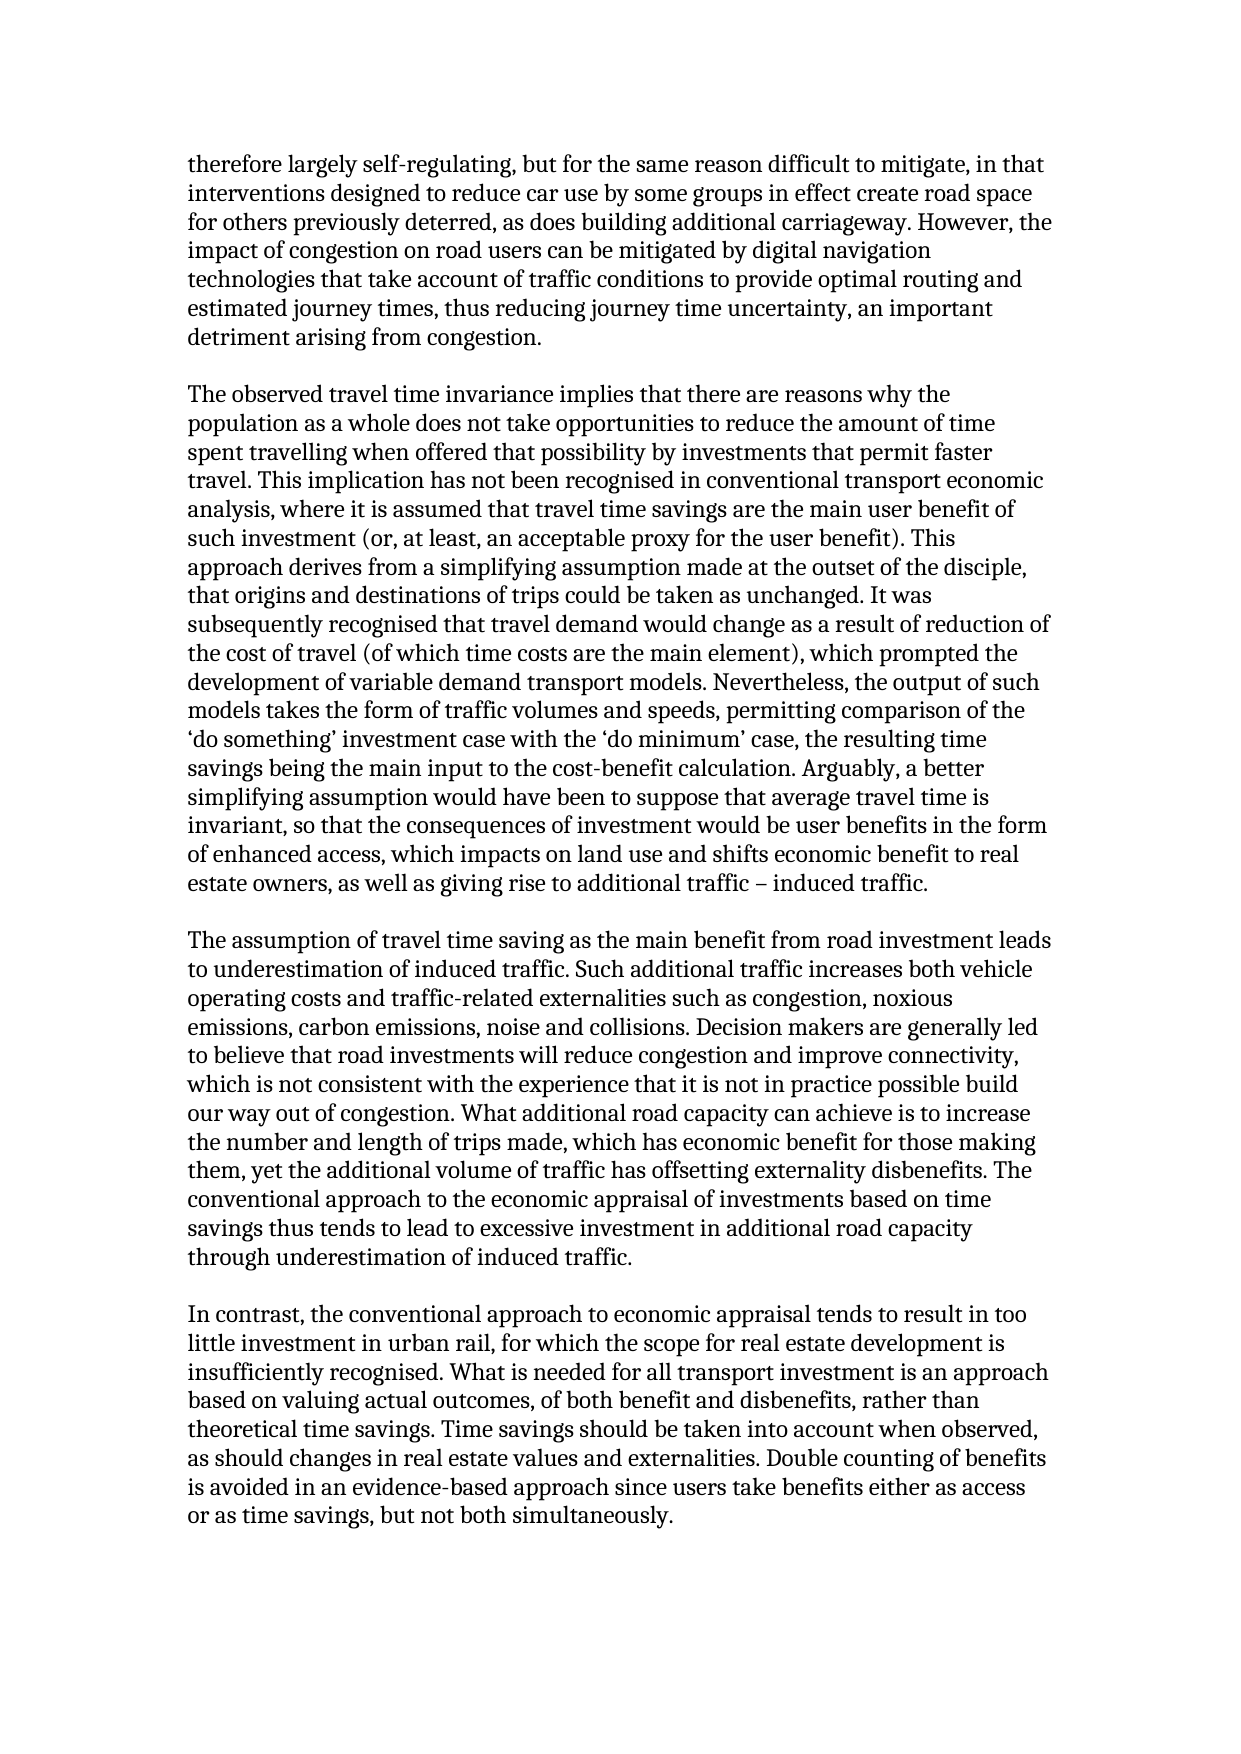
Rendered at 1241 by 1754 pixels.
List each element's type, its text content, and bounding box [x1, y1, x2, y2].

text The observed travel time invariance implies that there are reasons why the population as a whole does not take opportunities to reduce the amount of time spent travelling when offered that possibility by investments that permit faster travel. This implication has not been recognised in conventional transport economic analysis, where it is assumed that travel time savings are the main user benefit of such investment (or, at least, an acceptable proxy for the user benefit). This approach derives from a simplifying assumption made at the outset of the disciple, that origins and destinations of trips could be taken as unchanged. It was subsequently recognised that travel demand would change as a result of reduction of the cost of travel (of which time costs are the main element), which prompted the development of variable demand transport models. Nevertheless, the output of such models takes the form of traffic volumes and speeds, permitting comparison of the ‘do something’ investment case with the ‘do minimum’ case, the resulting time savings being the main input to the cost-benefit calculation. Arguably, a better simplifying assumption would have been to suppose that average travel time is invariant, so that the consequences of investment would be user benefits in the form of enhanced access, which impacts on land use and shifts economic benefit to real estate owners, as well as giving rise to additional traffic – induced traffic. [187, 380, 1053, 897]
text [187, 150, 1053, 351]
text In contrast, the conventional approach to economic appraisal tends to result in too little investment in urban rail, for which the scope for real estate development is insufficiently recognised. What is needed for all transport investment is an approach based on valuing actual outcomes, of both benefit and disbenefits, rather than theoretical time savings. Time savings should be taken into account when observed, as should changes in real estate values and externalities. Double counting of benefits is avoided in an evidence-based approach since users take benefits either as access or as time savings, but not both simultaneously. [187, 1300, 1053, 1530]
text The assumption of travel time saving as the main benefit from road investment leads to underestimation of induced traffic. Such additional traffic increases both vehicle operating costs and traffic-related externalities such as congestion, noxious emissions, carbon emissions, noise and collisions. Decision makers are generally led to believe that road investments will reduce congestion and improve connectivity, which is not consistent with the experience that it is not in practice possible build our way out of congestion. What additional road capacity can achieve is to increase the number and length of trips made, which has economic benefit for those making them, yet the additional volume of traffic has offsetting externality disbenefits. The conventional approach to the economic appraisal of investments based on time savings thus tends to lead to excessive investment in additional road capacity through underestimation of induced traffic. [187, 926, 1053, 1271]
